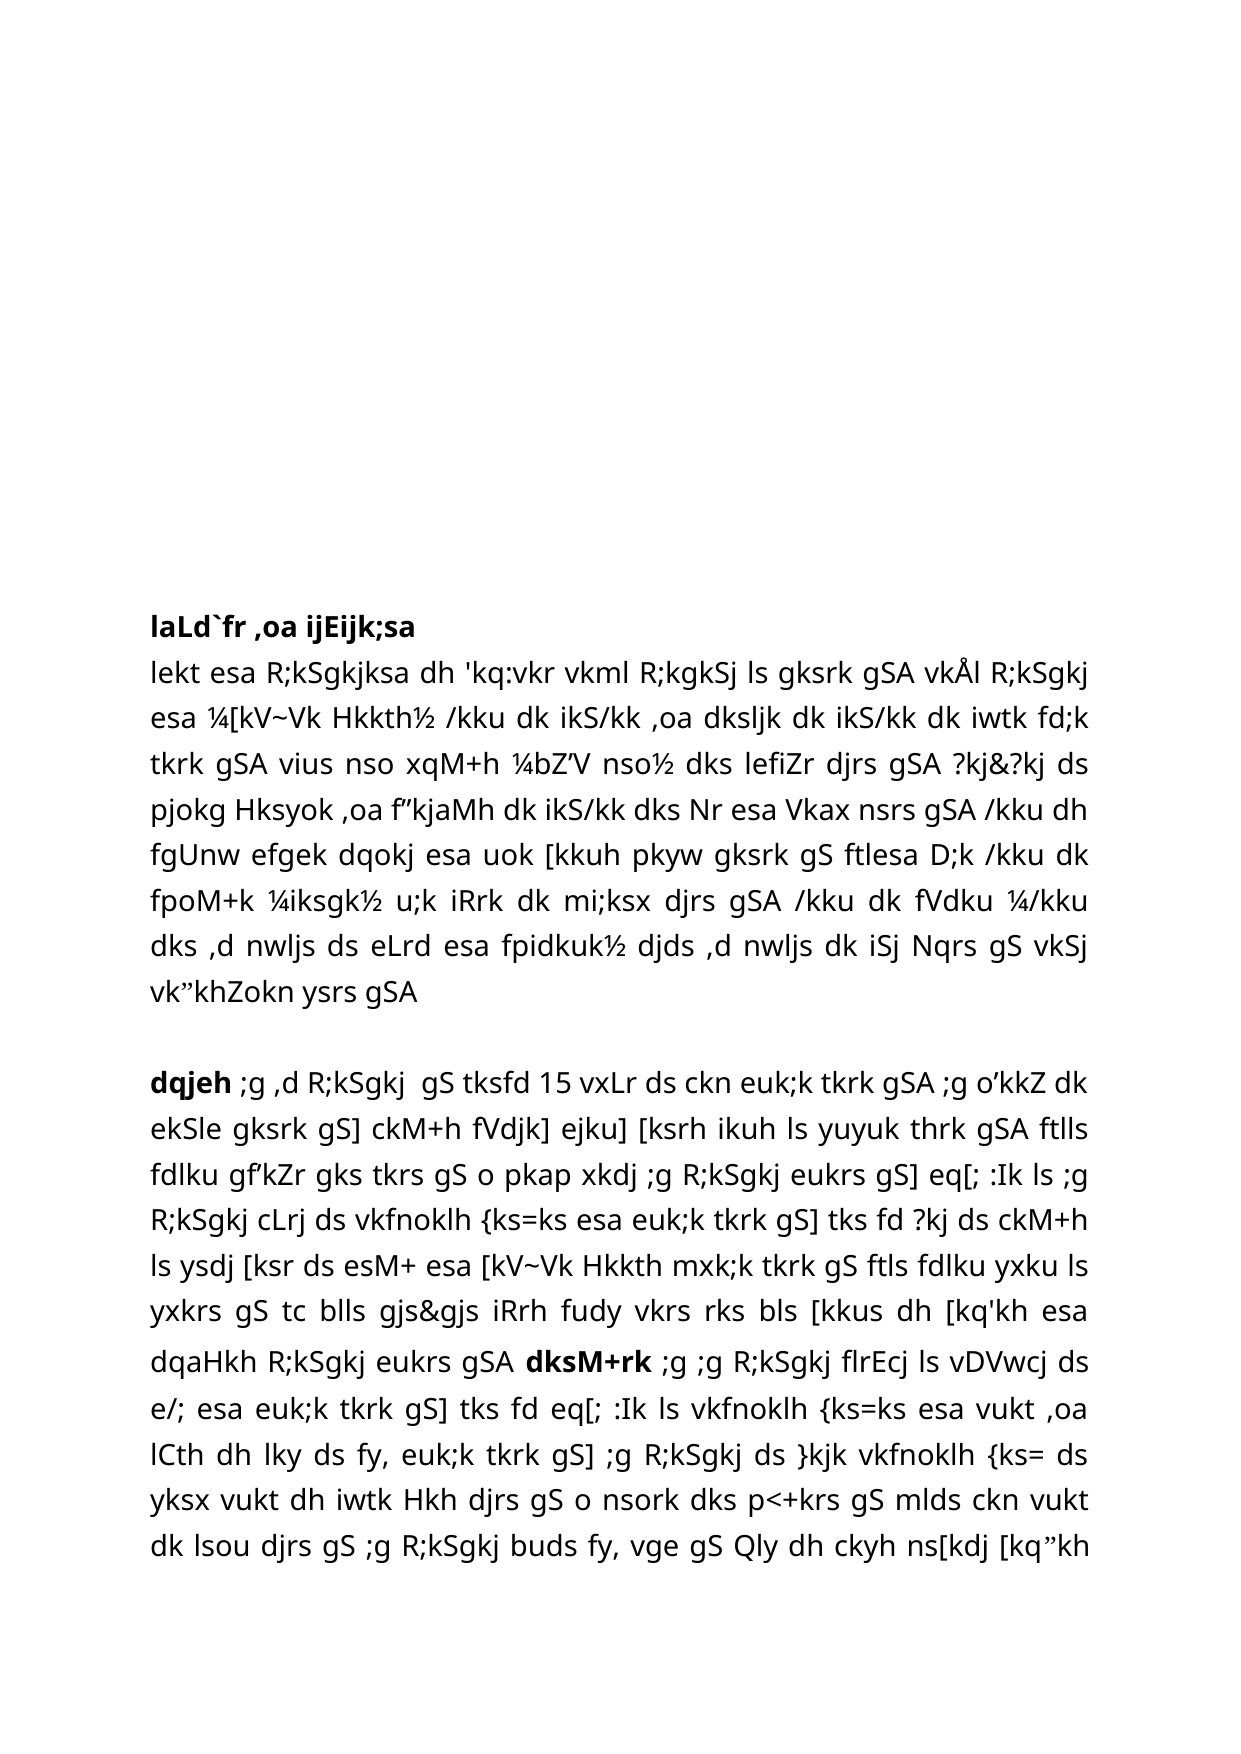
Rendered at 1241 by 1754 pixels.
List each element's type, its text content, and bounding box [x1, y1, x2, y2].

text lekt esa R;kSgkjksa dh 'kq:vkr vkml R;kgkSj ls gksrk gSA vkÅl R;kSgkj esa ¼[kV~Vk Hkkth½ /kku dk ikS/kk ,oa dksljk dk ikS/kk dk iwtk fd;k tkrk gSA vius nso xqM+h ¼bZ’V nso½ dks lefiZr djrs gSA ?kj&?kj ds pjokg Hksyok ,oa f”kjaMh dk ikS/kk dks Nr esa Vkax nsrs gSA /kku dh fgUnw efgek dqokj esa uok [kkuh pkyw gksrk gS ftlesa D;k /kku dk fpoM+k ¼iksgk½ u;k iRrk dk mi;ksx djrs gSA /kku dk fVdku ¼/kku dks ,d nwljs ds eLrd esa fpidkuk½ djds ,d nwljs dk iSj Nqrs gS vkSj vk”khZokn ysrs gSA [150, 652, 1090, 1011]
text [150, 1062, 1090, 1565]
text laLd`fr ,oa ijEijk;sa [150, 606, 1090, 646]
